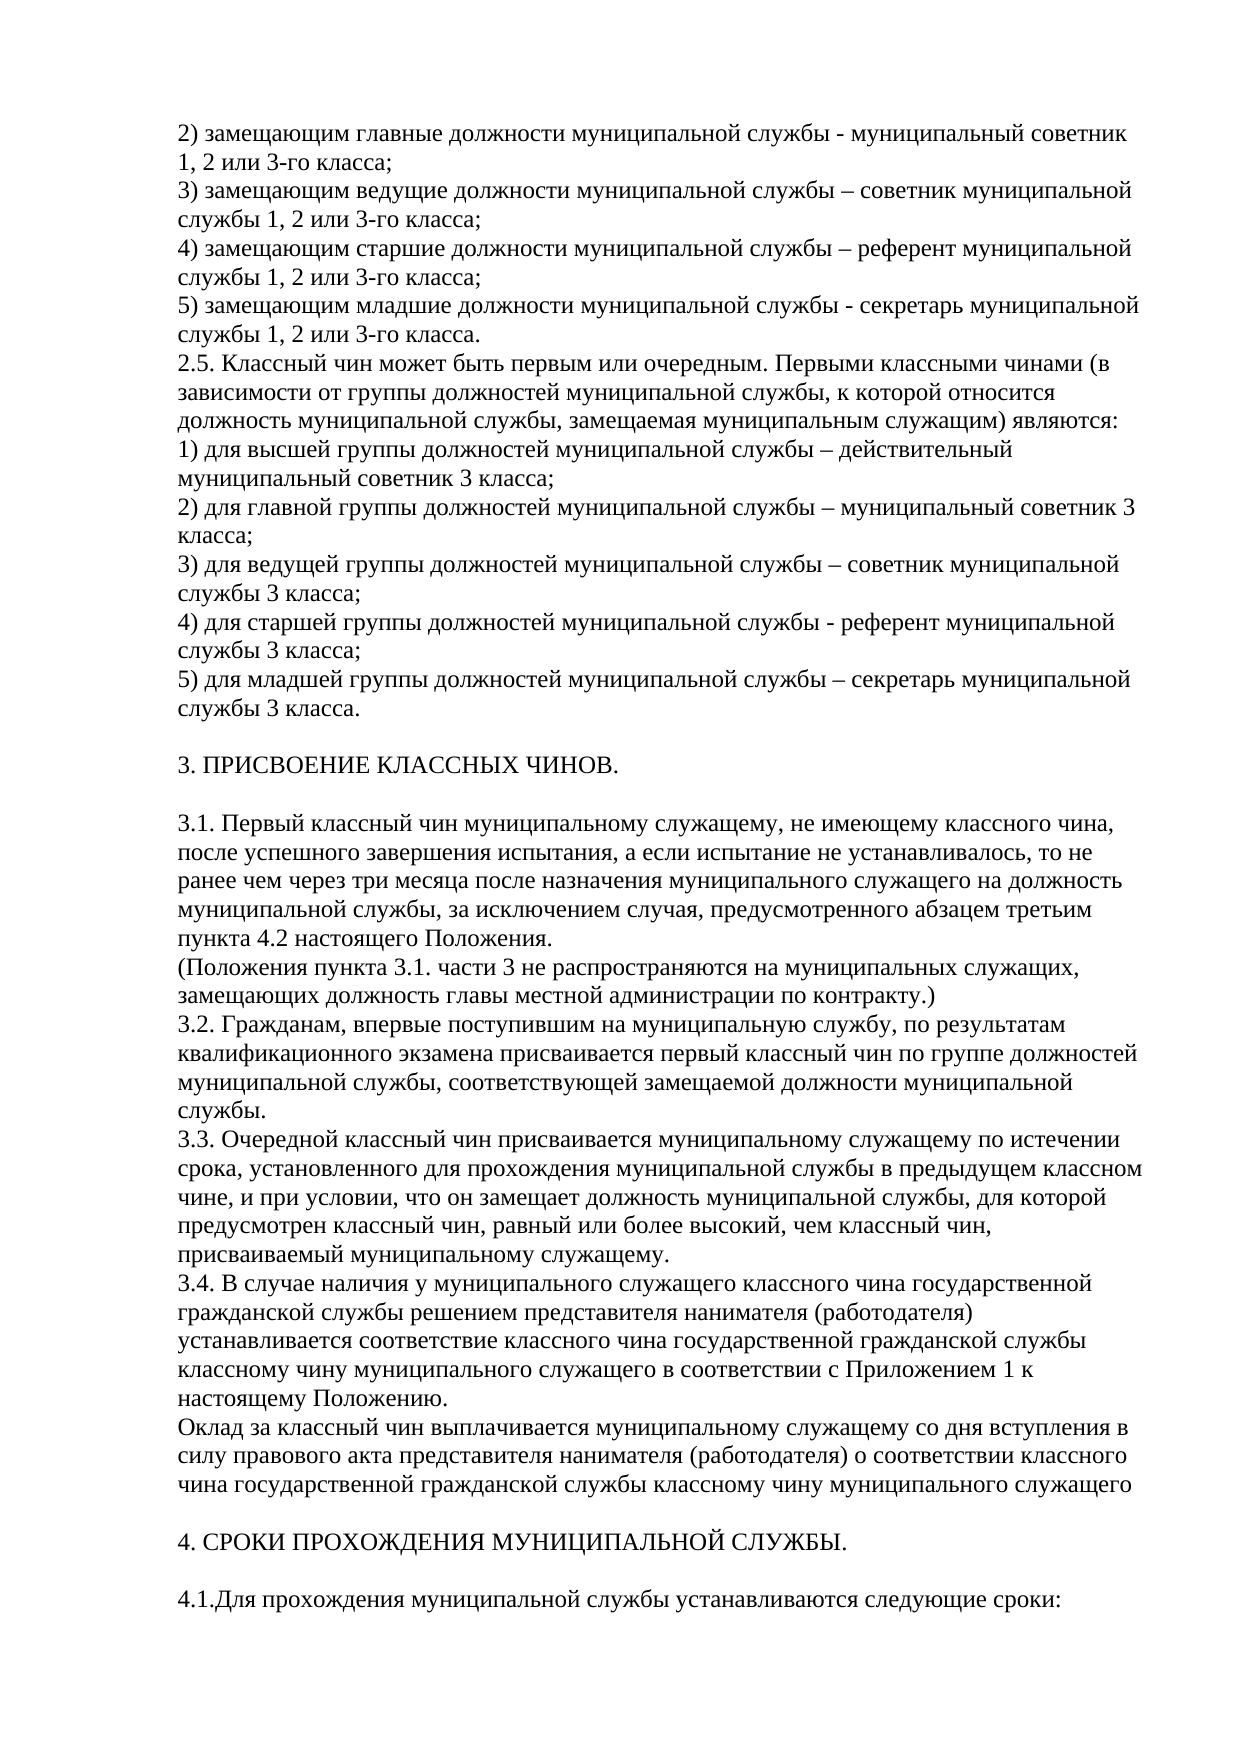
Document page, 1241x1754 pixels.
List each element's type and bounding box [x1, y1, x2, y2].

text [177, 118, 1152, 1613]
